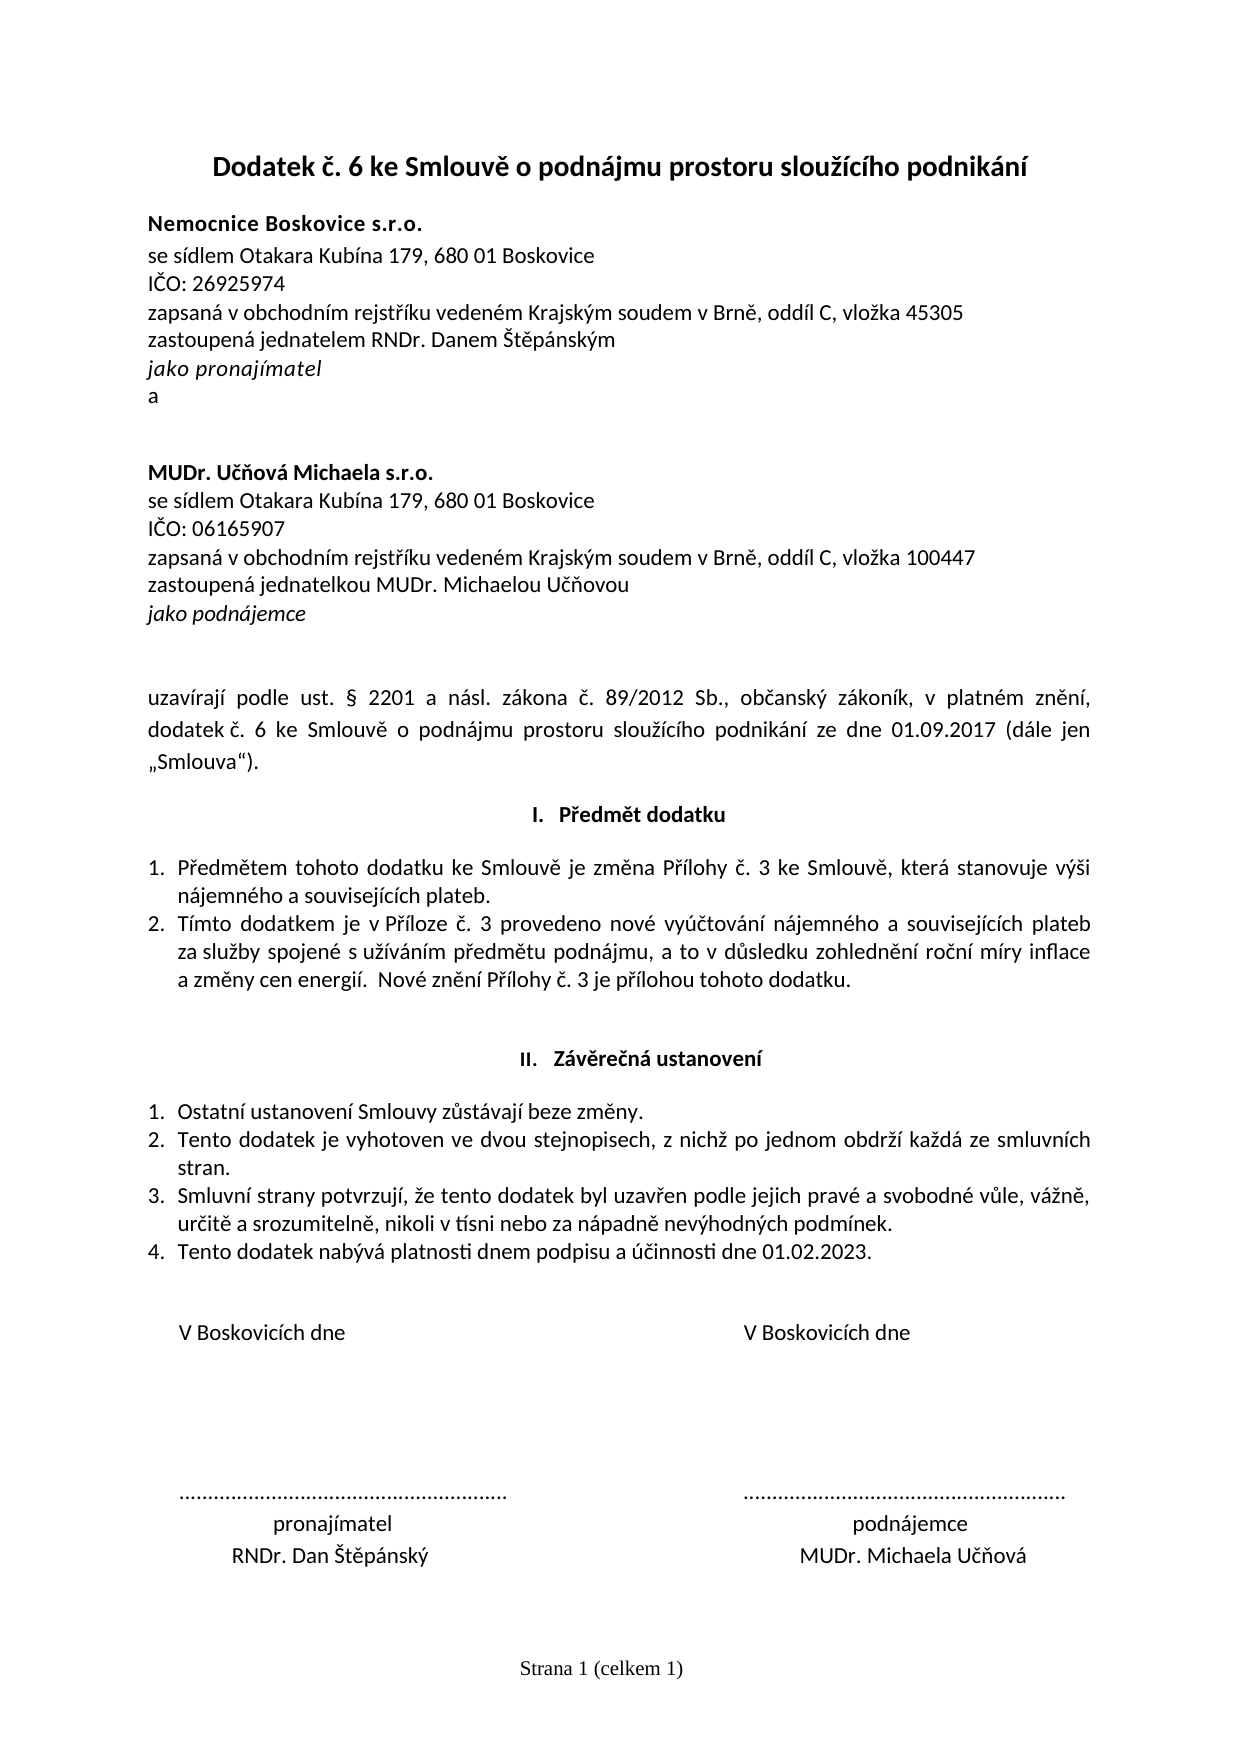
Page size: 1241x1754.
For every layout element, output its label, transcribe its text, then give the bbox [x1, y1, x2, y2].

text ......................................................... ........................................................ [148, 1477, 1093, 1505]
text pronajímatel podnájemce [148, 1509, 1093, 1537]
text zapsaná v obchodním rejstříku vedeném Krajským soudem v Brně, oddíl C, vložka 100447 [148, 543, 1093, 571]
text zastoupená jednatelkou MUDr. Michaelou Učňovou [148, 571, 1093, 599]
list Tímto dodatkem je v Příloze č. 3 provedeno nové vyúčtování nájemného a souvisejících plateb za služby spojené s užíváním předmětu podnájmu, a to v důsledku zohlednění roční míry inflace a změny cen energií. Nové znění Přílohy č. 3 je přílohou tohoto dodatku. [148, 909, 1093, 993]
text IČO: 06165907 [148, 514, 1093, 543]
text se sídlem Otakara Kubína 179, 680 01 Boskovice [148, 487, 1093, 514]
text MUDr. Učňová Michaela s.r.o. [148, 458, 1093, 487]
list Tento dodatek je vyhotoven ve dvou stejnopisech, z nichž po jednom obdrží každá ze smluvních stran. [148, 1125, 1093, 1181]
list Ostatní ustanovení Smlouvy zůstávají beze změny. [148, 1097, 1093, 1125]
text uzavírají podle ust. § 2201 a násl. zákona č. 89/2012 Sb., občanský zákoník, v platném znění, dodatek č. 6 ke Smlouvě o podnájmu prostoru sloužícího podnikání ze dne 01.09.2017 (dále jen „Smlouva“). [148, 683, 1093, 775]
text RNDr. Dan Štěpánský MUDr. Michaela Učňová [148, 1542, 1093, 1570]
text IČO: 26925974 [148, 269, 1093, 298]
text jako pronajímatel [148, 354, 1093, 382]
text Závěrečná ustanovení [207, 1044, 1093, 1072]
text zastoupená jednatelem RNDr. Danem Štěpánským [148, 326, 1093, 354]
text a [148, 382, 1093, 410]
text V Boskovicích dne V Boskovicích dne [148, 1318, 1093, 1346]
list Předmětem tohoto dodatku ke Smlouvě je změna Přílohy č. 3 ke Smlouvě, která stanovuje výši nájemného a souvisejících plateb. [148, 853, 1093, 909]
text Předmět dodatku [177, 800, 1093, 828]
text jako podnájemce [148, 599, 1093, 627]
list Tento dodatek nabývá platnosti dnem podpisu a účinnosti dne 01.02.2023. [148, 1237, 1093, 1265]
text Nemocnice Boskovice s.r.o. [148, 209, 1093, 237]
text zapsaná v obchodním rejstříku vedeném Krajským soudem v Brně, oddíl C, vložka 45305 [148, 298, 1093, 326]
list Smluvní strany potvrzují, že tento dodatek byl uzavřen podle jejich pravé a svobodné vůle, vážně, určitě a srozumitelně, nikoli v tísni nebo za nápadně nevýhodných podmínek. [148, 1181, 1093, 1237]
text Dodatek č. 6 ke Smlouvě o podnájmu prostoru sloužícího podnikání [148, 148, 1093, 183]
text se sídlem Otakara Kubína 179, 680 01 Boskovice [148, 242, 1093, 269]
